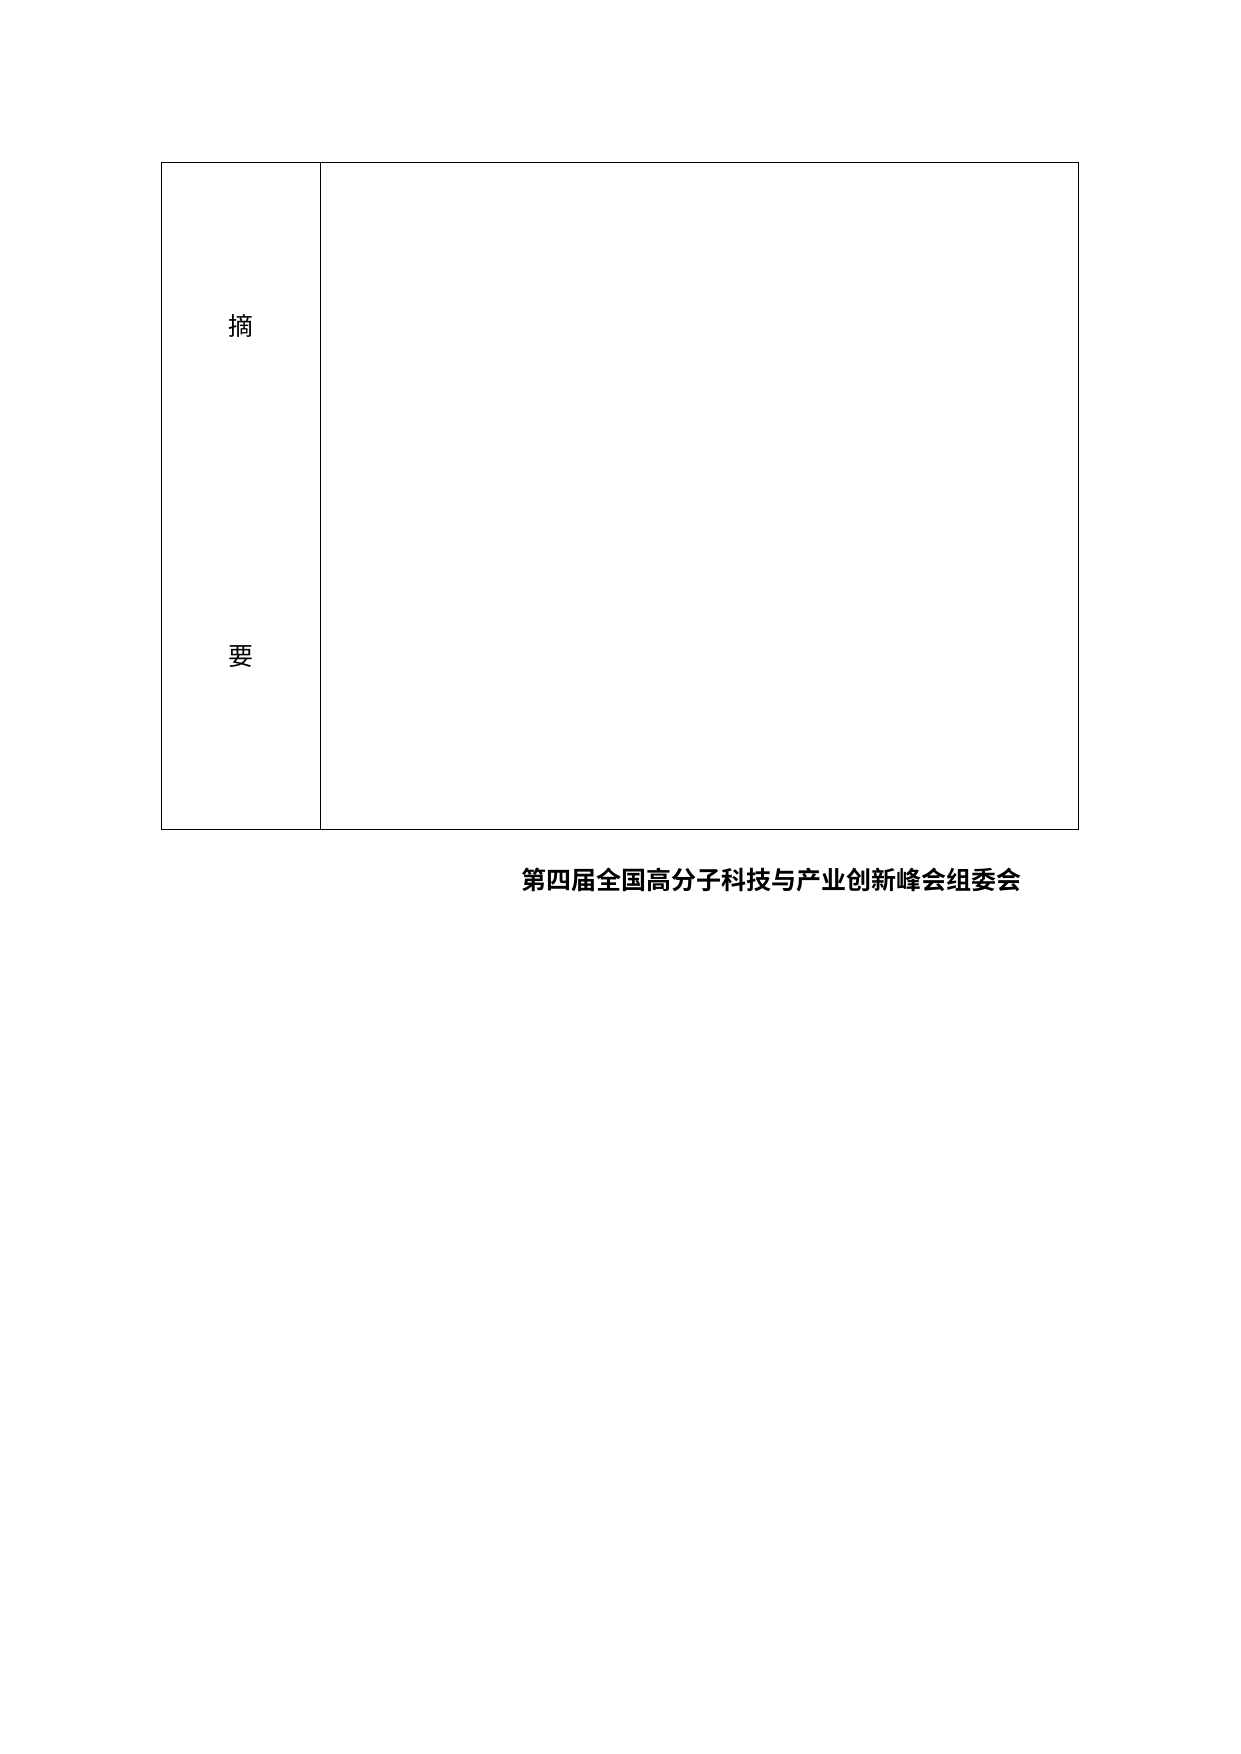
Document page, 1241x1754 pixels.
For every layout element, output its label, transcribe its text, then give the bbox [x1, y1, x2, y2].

table_cell 摘 要 [162, 163, 320, 829]
table_cell [321, 163, 1078, 829]
text 第四届全国高分子科技与产业创新峰会组委会 [187, 846, 1021, 911]
